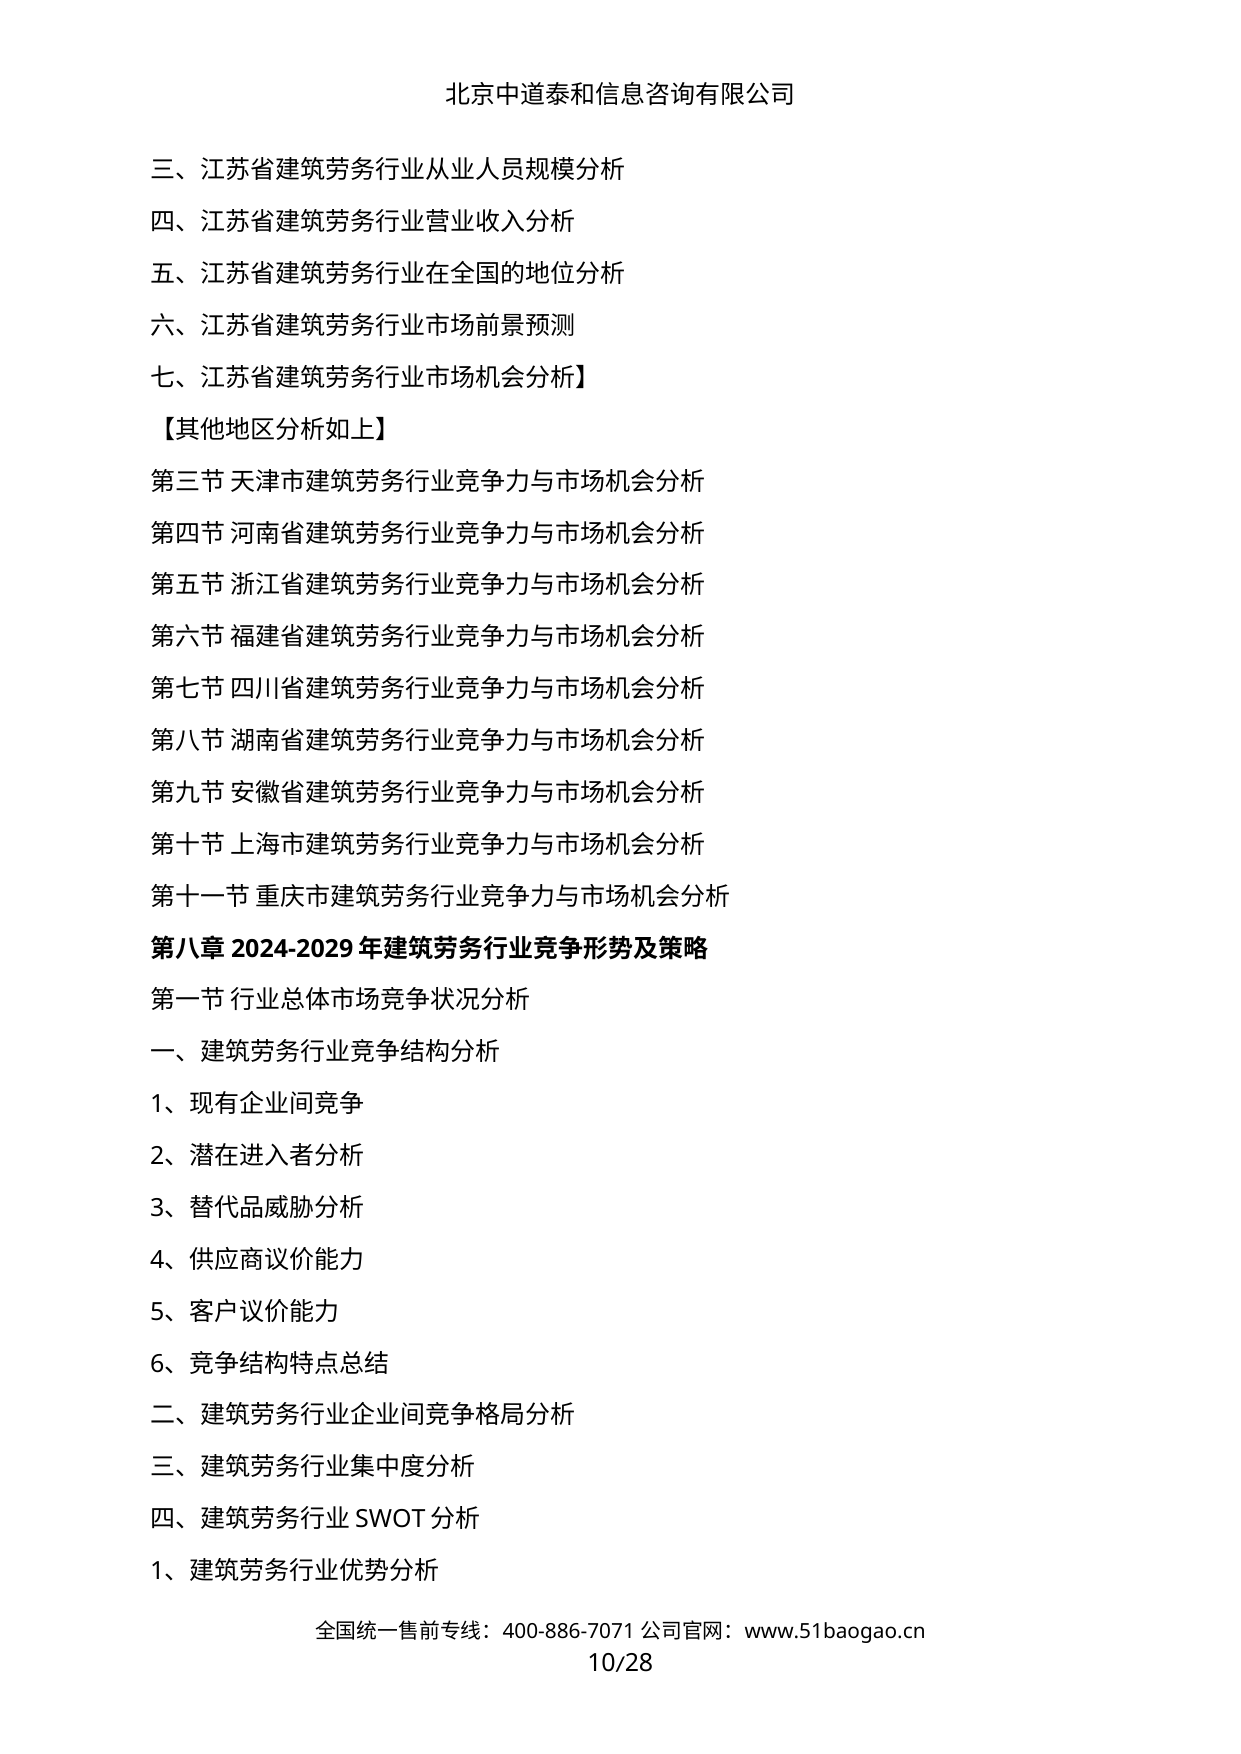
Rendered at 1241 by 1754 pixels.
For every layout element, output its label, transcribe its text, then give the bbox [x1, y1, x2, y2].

text 四、建筑劳务行业SWOT分析 [150, 1499, 1090, 1535]
text 第一节 行业总体市场竞争状况分析 [150, 980, 1090, 1016]
text 4、供应商议价能力 [150, 1239, 1090, 1276]
text 三、建筑劳务行业集中度分析 [150, 1447, 1090, 1483]
text 二、建筑劳务行业企业间竞争格局分析 [150, 1395, 1090, 1431]
text 六、江苏省建筑劳务行业市场前景预测 [150, 306, 1090, 342]
text 5、客户议价能力 [150, 1291, 1090, 1327]
text 一、建筑劳务行业竞争结构分析 [150, 1032, 1090, 1068]
text 七、江苏省建筑劳务行业市场机会分析】 [150, 357, 1090, 394]
text 1、建筑劳务行业优势分析 [150, 1551, 1090, 1587]
text 第六节 福建省建筑劳务行业竞争力与市场机会分析 [150, 617, 1090, 653]
text 第八章 2024-2029年建筑劳务行业竞争形势及策略 [150, 928, 1090, 964]
text 【其他地区分析如上】 [150, 409, 1090, 446]
text 2、潜在进入者分析 [150, 1136, 1090, 1172]
text 第十节 上海市建筑劳务行业竞争力与市场机会分析 [150, 824, 1090, 861]
text 三、江苏省建筑劳务行业从业人员规模分析 [150, 150, 1090, 186]
text 第八节 湖南省建筑劳务行业竞争力与市场机会分析 [150, 721, 1090, 757]
text 6、竞争结构特点总结 [150, 1343, 1090, 1379]
text 四、江苏省建筑劳务行业营业收入分析 [150, 202, 1090, 238]
text 3、替代品威胁分析 [150, 1187, 1090, 1224]
text 第四节 河南省建筑劳务行业竞争力与市场机会分析 [150, 513, 1090, 549]
text 1、现有企业间竞争 [150, 1084, 1090, 1120]
text 第三节 天津市建筑劳务行业竞争力与市场机会分析 [150, 461, 1090, 497]
text 第七节 四川省建筑劳务行业竞争力与市场机会分析 [150, 669, 1090, 705]
text 五、江苏省建筑劳务行业在全国的地位分析 [150, 254, 1090, 290]
text 第十一节 重庆市建筑劳务行业竞争力与市场机会分析 [150, 876, 1090, 912]
text 第九节 安徽省建筑劳务行业竞争力与市场机会分析 [150, 772, 1090, 809]
text 第五节 浙江省建筑劳务行业竞争力与市场机会分析 [150, 565, 1090, 601]
